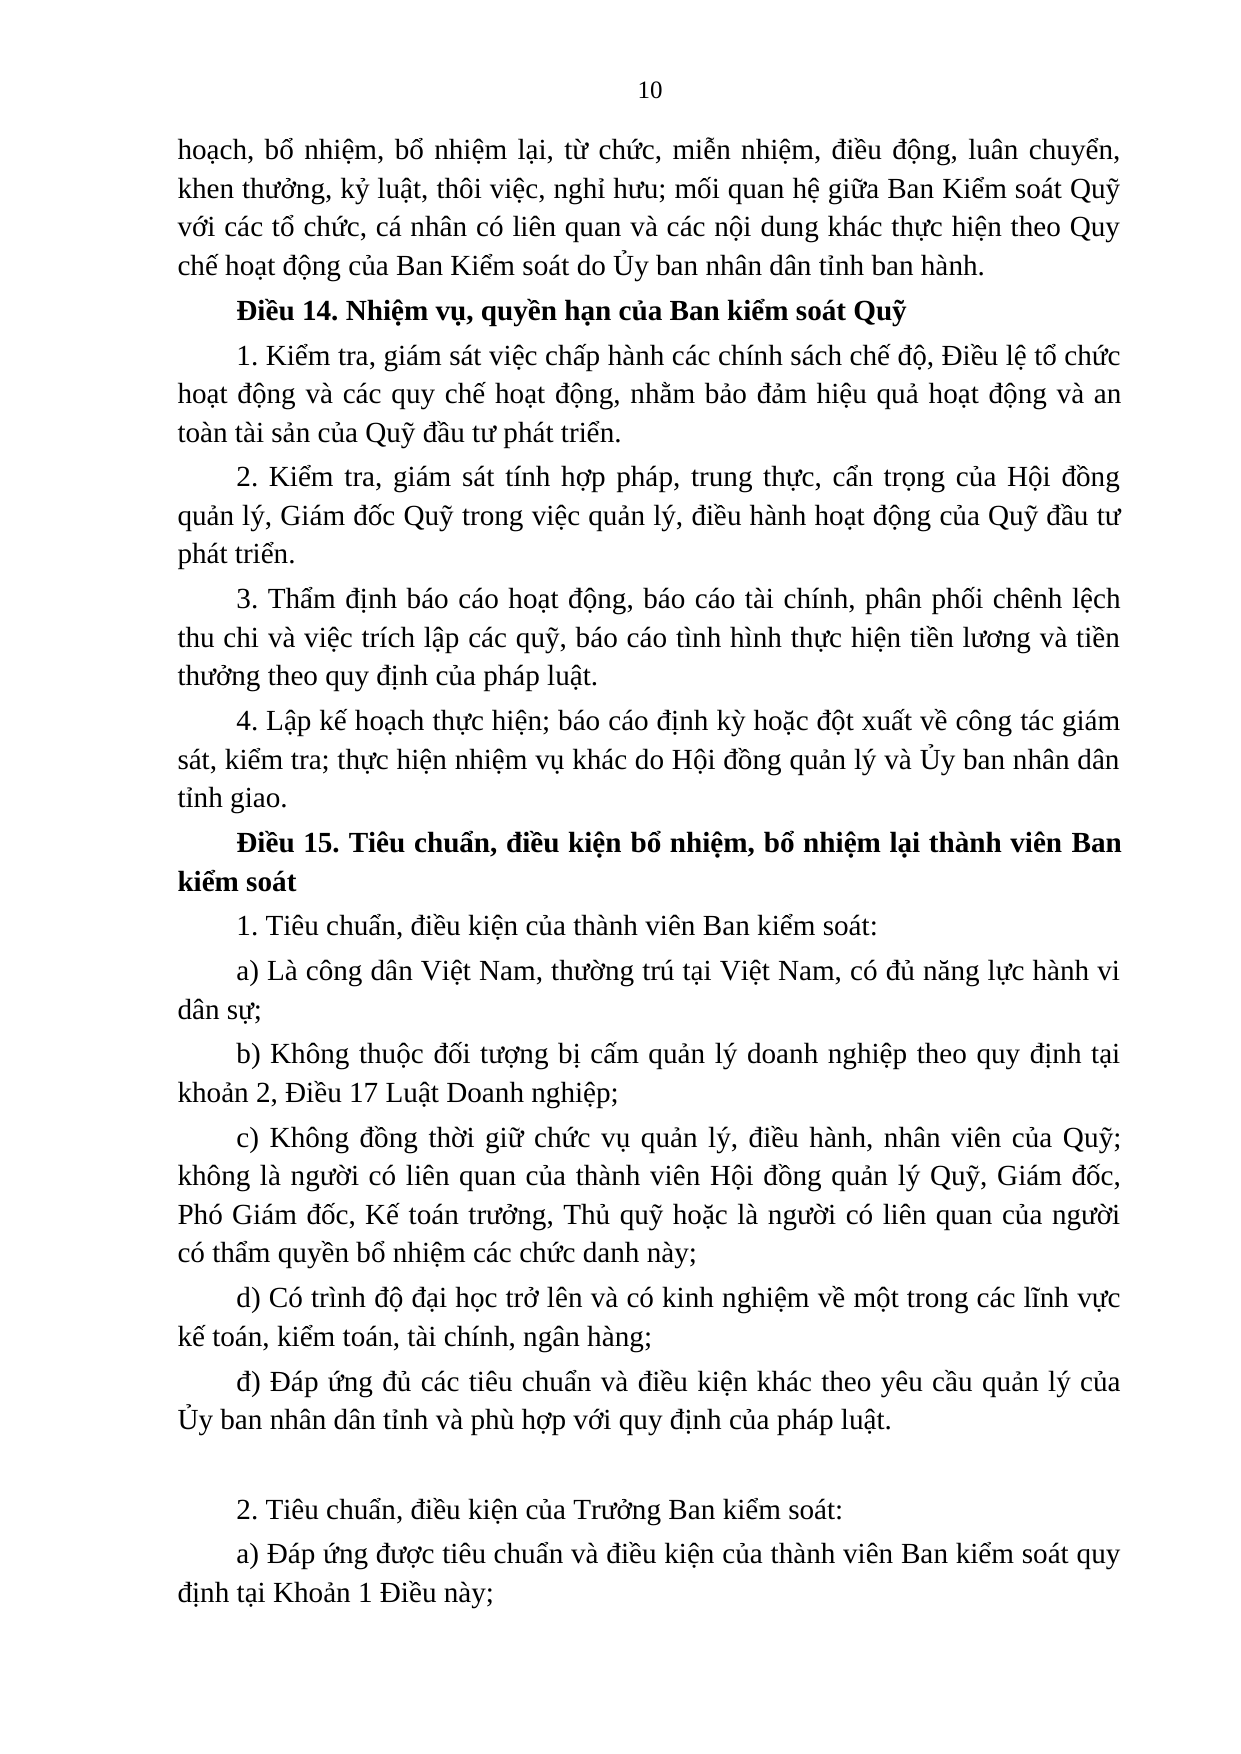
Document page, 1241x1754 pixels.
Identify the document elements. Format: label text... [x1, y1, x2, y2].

text Điều 14. Nhiệm vụ, quyền hạn của Ban kiểm soát Quỹ [177, 293, 1122, 326]
text 4. Lập kế hoạch thực hiện; báo cáo định kỳ hoặc đột xuất về công tác giám sát, kiểm tra; thực hiện nhiệm vụ khác do Hội đồng quản lý và Ủy ban nhân dân tỉnh giao. [177, 703, 1122, 742]
text 3. Thẩm định báo cáo hoạt động, báo cáo tài chính, phân phối chênh lệch thu chi và việc trích lập các quỹ, báo cáo tình hình thực hiện tiền lương và tiền thưởng theo quy định của pháp luật. [177, 653, 1122, 692]
text a) Là công dân Việt Nam, thường trú tại Việt Nam, có đủ năng lực hành vi dân sự; [177, 953, 1122, 1025]
text 4. Lập kế hoạch thực hiện; báo cáo định kỳ hoặc đột xuất về công tác giám sát, kiểm tra; thực hiện nhiệm vụ khác do Hội đồng quản lý và Ủy ban nhân dân tỉnh giao. [177, 775, 1122, 814]
text 3. Thẩm định báo cáo hoạt động, báo cáo tài chính, phân phối chênh lệch thu chi và việc trích lập các quỹ, báo cáo tình hình thực hiện tiền lương và tiền thưởng theo quy định của pháp luật. [177, 581, 1122, 620]
text Điều 15. Tiêu chuẩn, điều kiện bổ nhiệm, bổ nhiệm lại thành viên Ban kiểm soát [177, 825, 1122, 897]
text 1. Kiểm tra, giám sát việc chấp hành các chính sách chế độ, Điều lệ tổ chức hoạt động và các quy chế hoạt động, nhằm bảo đảm hiệu quả hoạt động và an toàn tài sản của Quỹ đầu tư phát triển. [177, 410, 1122, 448]
text c) Không đồng thời giữ chức vụ quản lý, điều hành, nhân viên của Quỹ; không là người có liên quan của thành viên Hội đồng quản lý Quỹ, Giám đốc, Phó Giám đốc, Kế toán trưởng, Thủ quỹ hoặc là người có liên quan của người có thẩm quyền bổ nhiệm các chức danh này; [177, 1120, 1122, 1269]
text đ) Đáp ứng đủ các tiêu chuẩn và điều kiện khác theo yêu cầu quản lý của Ủy ban nhân dân tỉnh và phù hợp với quy định của pháp luật. [177, 1364, 1122, 1436]
text 2. Tiêu chuẩn, điều kiện của Trưởng Ban kiểm soát: [177, 1492, 1122, 1525]
text 2. Kiểm tra, giám sát tính hợp pháp, trung thực, cẩn trọng của Hội đồng quản lý, Giám đốc Quỹ trong việc quản lý, điều hành hoạt động của Quỹ đầu tư phát triển. [177, 532, 1122, 570]
text a) Đáp ứng được tiêu chuẩn và điều kiện của thành viên Ban kiểm soát quy định tại Khoản 1 Điều này; [177, 1537, 1122, 1609]
text 2. Kiểm tra, giám sát tính hợp pháp, trung thực, cẩn trọng của Hội đồng quản lý, Giám đốc Quỹ trong việc quản lý, điều hành hoạt động của Quỹ đầu tư phát triển. [177, 459, 1122, 498]
text 1. Tiêu chuẩn, điều kiện của thành viên Ban kiểm soát: [177, 908, 1122, 942]
text d) Có trình độ đại học trở lên và có kinh nghiệm về một trong các lĩnh vực kế toán, kiểm toán, tài chính, ngân hàng; [177, 1280, 1122, 1352]
text b) Không thuộc đối tượng bị cấm quản lý doanh nghiệp theo quy định tại khoản 2, Điều 17 Luật Doanh nghiệp; [177, 1037, 1122, 1109]
text 1. Kiểm tra, giám sát việc chấp hành các chính sách chế độ, Điều lệ tổ chức hoạt động và các quy chế hoạt động, nhằm bảo đảm hiệu quả hoạt động và an toàn tài sản của Quỹ đầu tư phát triển. [177, 338, 1122, 376]
